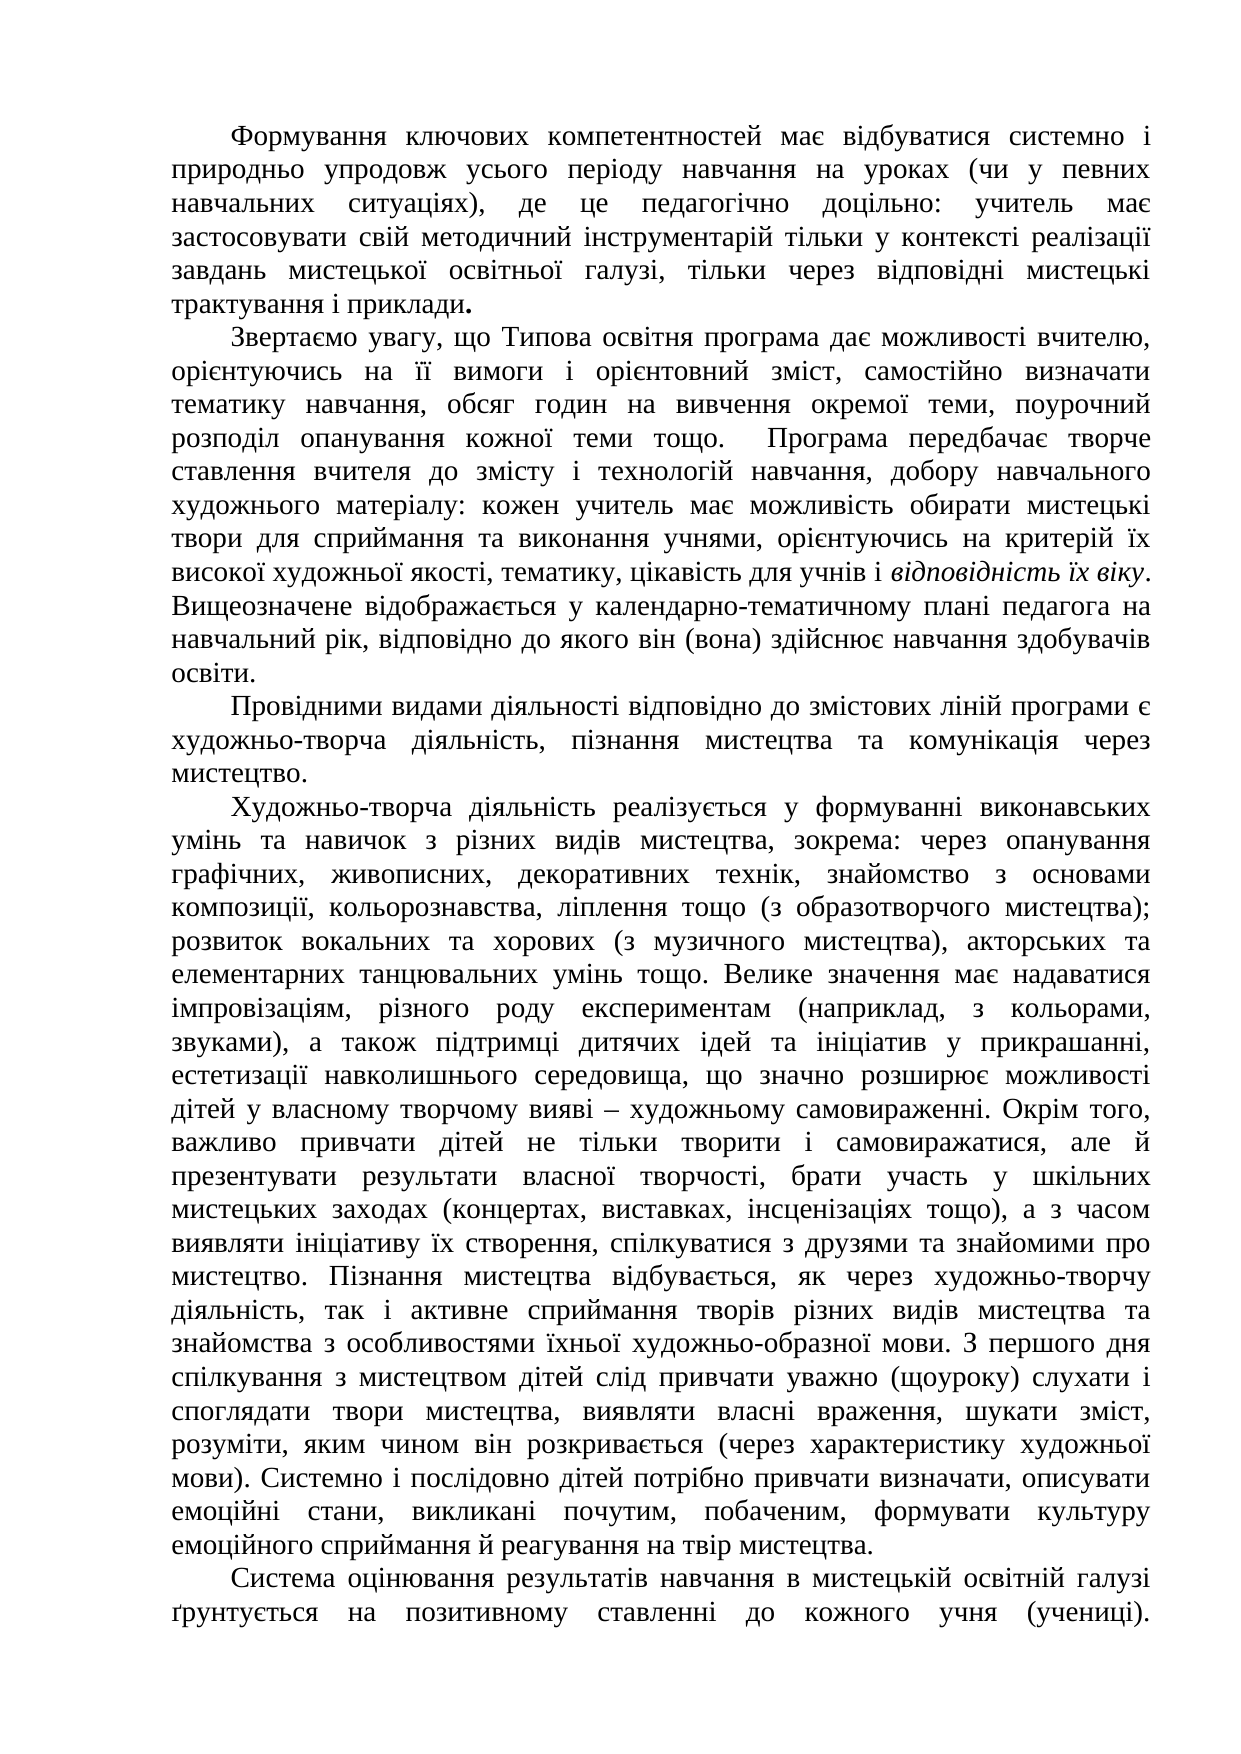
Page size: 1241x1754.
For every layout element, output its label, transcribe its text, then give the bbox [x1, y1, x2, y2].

text Формування ключових компетентностей має відбуватися системно і природньо упродовж усього періоду навчання на уроках (чи у певних навчальних ситуаціях), де це педагогічно доцільно: учитель має застосовувати свій методичний інструментарій тільки у контексті реалізації завдань мистецької освітньої галузі, тільки через відповідні мистецькі трактування і приклади. [171, 118, 1152, 319]
text Художньо-творча діяльність реалізується у формуванні виконавських умінь та навичок з різних видів мистецтва, зокрема: через опанування графічних, живописних, декоративних технік, знайомство з основами композиції, кольорознавства, ліплення тощо (з образотворчого мистецтва); розвиток вокальних та хорових (з музичного мистецтва), акторських та елементарних танцювальних умінь тощо. Велике значення має надаватися імпровізаціям, різного роду експериментам (наприклад, з кольорами, звуками), а також підтримці дитячих ідей та ініціатив у прикрашанні, естетизації навколишнього середовища, що значно розширює можливості дітей у власному творчому вияві – художньому самовираженні. Окрім того, важливо привчати дітей не тільки творити і самовиражатися, але й презентувати результати власної творчості, брати участь у шкільних мистецьких заходах (концертах, виставках, інсценізаціях тощо), а з часом виявляти ініціативу їх створення, спілкуватися з друзями та знайомими про мистецтво. Пізнання мистецтва відбувається, як через художньо-творчу діяльність, так і активне сприймання творів різних видів мистецтва та знайомства з особливостями їхньої художньо-образної мови. З першого дня спілкування з мистецтвом дітей слід привчати уважно (щоуроку) слухати і споглядати твори мистецтва, виявляти власні враження, шукати зміст, розуміти, яким чином він розкривається (через характеристику художньої мови). Системно і послідовно дітей потрібно привчати визначати, описувати емоційні стани, викликані почутим, побаченим, формувати культуру емоційного сприймання й реагування на твір мистецтва. [171, 789, 1152, 1560]
text Провідними видами діяльності відповідно до змістових ліній програми є художньо-творча діяльність, пізнання мистецтва та комунікація через мистецтво. [171, 688, 1152, 789]
text Звертаємо увагу, що Типова освітня програма дає можливості вчителю, орієнтуючись на її вимоги і орієнтовний зміст, самостійно визначати тематику навчання, обсяг годин на вивчення окремої теми, поурочний розподіл опанування кожної теми тощо. Програма передбачає творче ставлення вчителя до змісту і технологій навчання, добору навчального художнього матеріалу: кожен учитель має можливість обирати мистецькі твори для сприймання та виконання учнями, орієнтуючись на критерій їх високої художньої якості, тематику, цікавість для учнів і відповідність їх віку. Вищеозначене відображається у календарно-тематичному плані педагога на навчальний рік, відповідно до якого він (вона) здійснює навчання здобувачів освіти. [171, 319, 1152, 688]
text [171, 1560, 1152, 1627]
